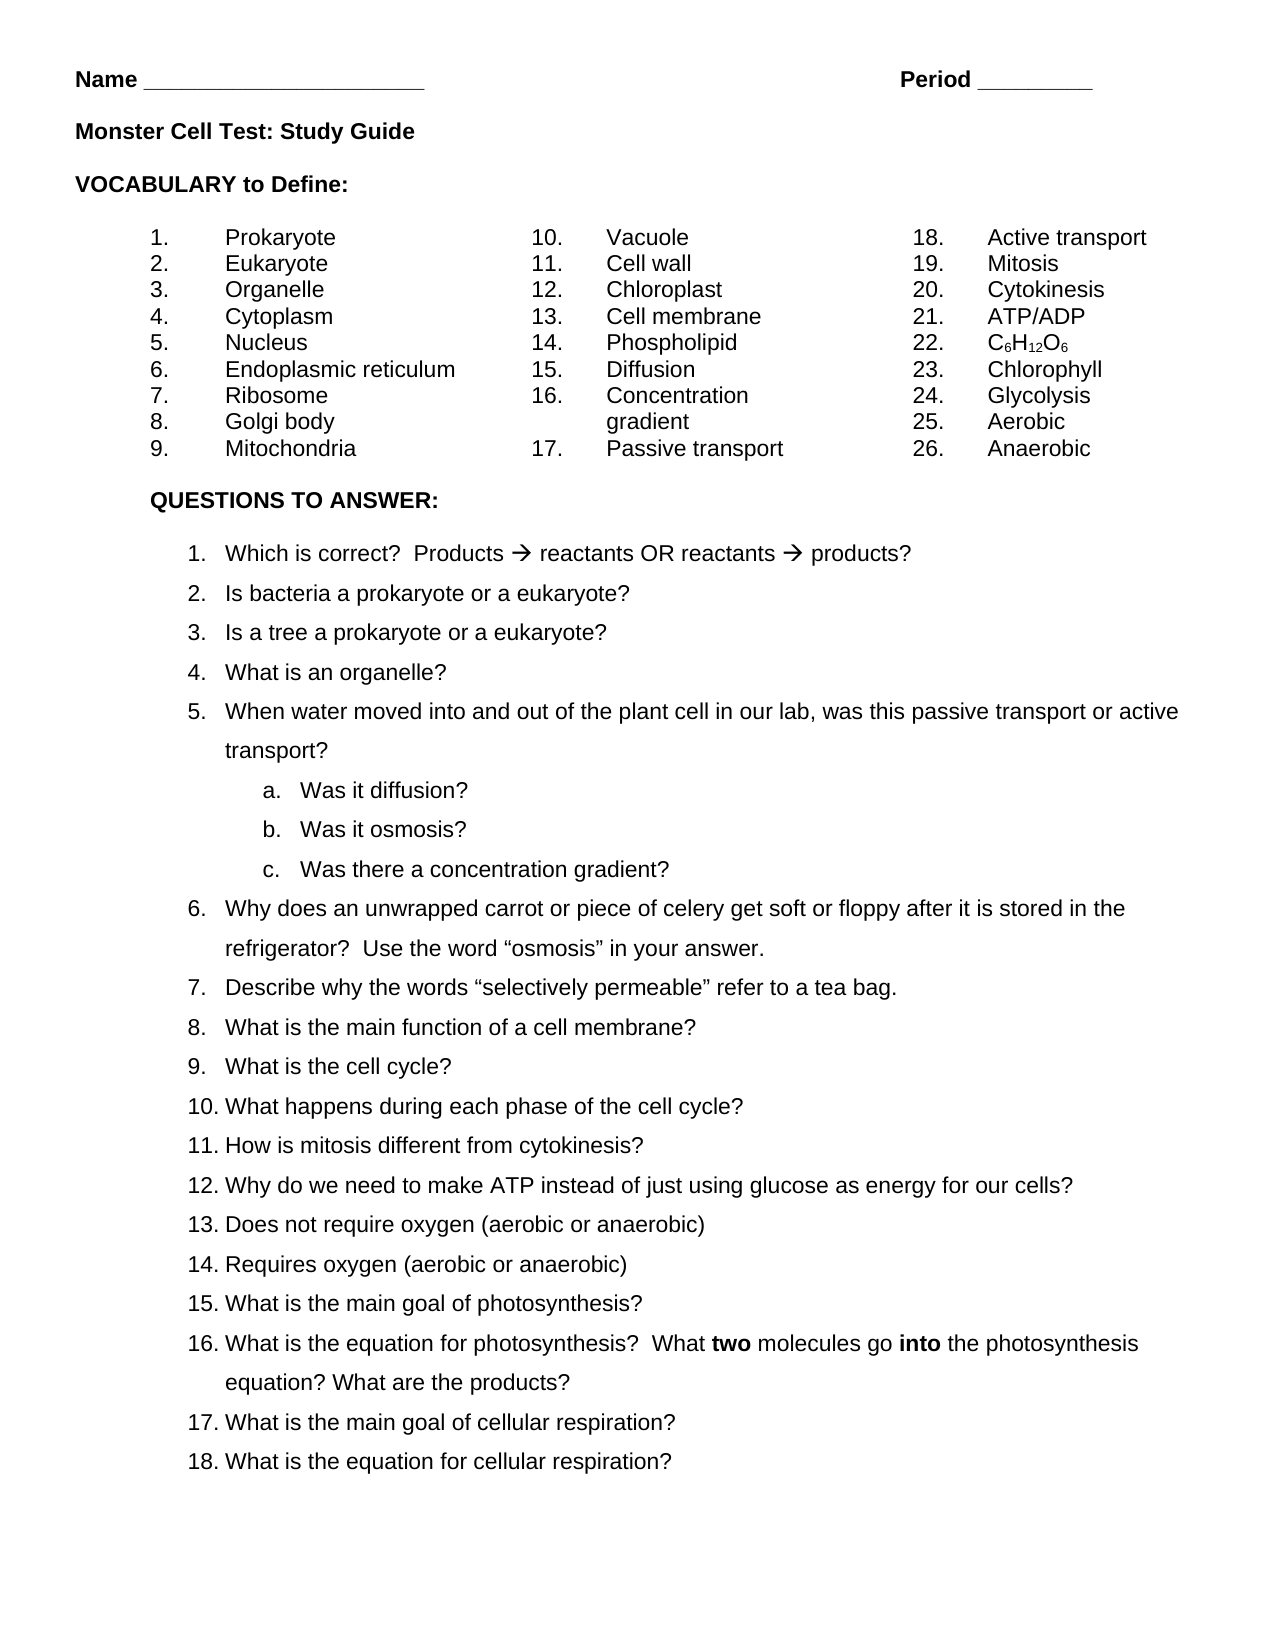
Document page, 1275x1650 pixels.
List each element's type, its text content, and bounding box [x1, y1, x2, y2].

text Monster Cell Test: Study Guide [75, 118, 1219, 145]
list Passive transport [531, 434, 837, 461]
list Cytoplasm [150, 303, 456, 329]
list Is bacteria a prokaryote or a eukaryote? [187, 579, 1219, 606]
list What is the main goal of photosynthesis? [187, 1290, 1219, 1316]
list Chloroplast [531, 276, 837, 303]
text VOCABULARY to Define: [75, 171, 1219, 197]
list Anaerobic [912, 434, 1219, 461]
text QUESTIONS TO ANSWER: [150, 487, 1219, 514]
list Why does an unwrapped carrot or piece of celery get soft or floppy after it is stored in the refrigerator? Use the word “osmosis” in your answer. [187, 895, 1219, 961]
list Describe why the words “selectively permeable” refer to a tea bag. [187, 974, 1219, 1001]
list What is an organelle? [187, 658, 1219, 685]
list How is mitosis different from cytokinesis? [187, 1132, 1219, 1158]
list What is the equation for photosynthesis? What two molecules go into the photosynthesis equation? What are the products? [187, 1329, 1219, 1395]
list Which is correct? Products reactants OR reactants products? [187, 540, 1219, 566]
list Active transport [912, 224, 1219, 250]
list ATP/ADP [912, 303, 1219, 329]
list Eukaryote [150, 250, 456, 276]
list Endoplasmic reticulum [150, 356, 456, 382]
list When water moved into and out of the plant cell in our lab, was this passive transport or active transport? [187, 698, 1219, 764]
list Glycolysis [912, 382, 1219, 408]
list Cell membrane [531, 303, 837, 329]
list Ribosome [150, 382, 456, 408]
list Requires oxygen (aerobic or anaerobic) [187, 1251, 1219, 1277]
text Name ______________________ Period _________ [75, 66, 1219, 92]
list Why do we need to make ATP instead of just using glucose as energy for our cells? [187, 1172, 1219, 1198]
list Golgi body [150, 408, 456, 434]
list Diffusion [531, 356, 837, 382]
list What is the cell cycle? [187, 1053, 1219, 1079]
list What is the main goal of cellular respiration? [187, 1408, 1219, 1435]
list Prokaryote [150, 224, 456, 250]
list Nucleus [150, 329, 456, 356]
list Mitosis [912, 250, 1219, 276]
list Is a tree a prokaryote or a eukaryote? [187, 619, 1219, 645]
list Organelle [150, 276, 456, 303]
list Cell wall [531, 250, 837, 276]
list Was it osmosis? [262, 816, 1219, 843]
list Was it diffusion? [262, 777, 1219, 803]
list C6H12O6 [912, 329, 1219, 356]
list Mitochondria [150, 434, 456, 461]
list Aerobic [912, 408, 1219, 434]
list Vacuole [531, 224, 837, 250]
list Does not require oxygen (aerobic or anaerobic) [187, 1211, 1219, 1237]
list Concentration gradient [531, 382, 837, 434]
list Chlorophyll [912, 356, 1219, 382]
list What is the equation for cellular respiration? [187, 1448, 1219, 1474]
list Cytokinesis [912, 276, 1219, 303]
list Was there a concentration gradient? [262, 856, 1219, 882]
list Phospholipid [531, 329, 837, 356]
list What happens during each phase of the cell cycle? [187, 1093, 1219, 1119]
list What is the main function of a cell membrane? [187, 1014, 1219, 1040]
